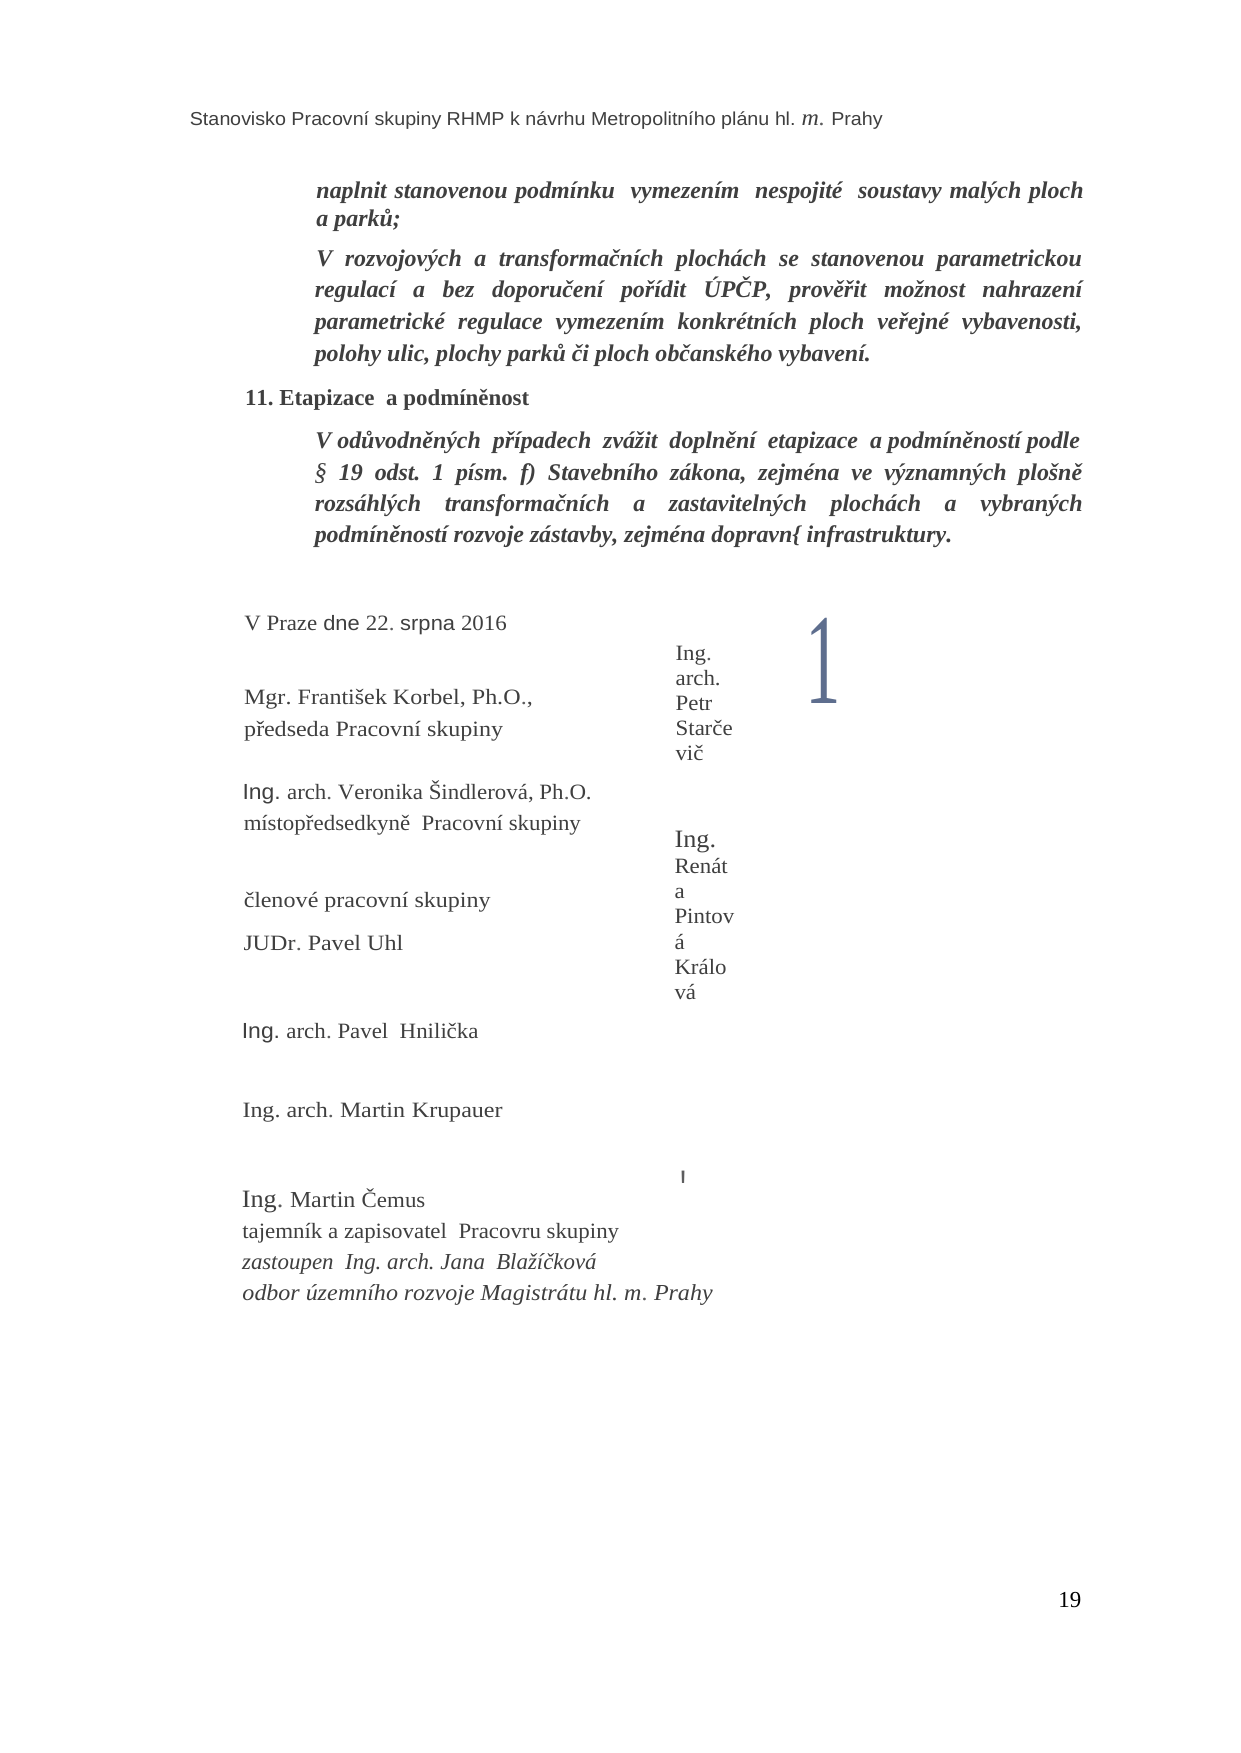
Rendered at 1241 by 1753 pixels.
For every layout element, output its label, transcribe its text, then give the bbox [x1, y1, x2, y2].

text Ing. Martin Čemus [242, 1184, 626, 1213]
subtitle naplnit stanovenou podmínku vymezením nespojité soustavy malých ploch a parků; [316, 176, 1085, 231]
text členové pracovní skupiny JUDr. Pavel Uhl [243, 887, 547, 955]
subtitle 1 [806, 583, 1096, 732]
text odbor územního rozvoje Magistrátu hl. m. Prahy [242, 1279, 1096, 1306]
text V Praze dne 22. srpna 2016 [244, 609, 603, 635]
text § 19 odst. 1 písm. f) Stavebního zákona, zejména ve významných plošně rozsáhlých transformačních a zastavitelných plochách a vybraných podmíněností rozvoje zástavby, zejména dopravn{ infrastruktury. [314, 457, 1084, 548]
text tajemník a zapisovatel Pracovru skupiny [242, 1218, 626, 1244]
text V rozvojových a transformačních plochách se stanovenou parametrickou regulací a bez doporučení pořídit ÚPČP, prověřit možnost nahrazení parametrické regulace vymezením konkrétních ploch veřejné vybavenosti, polohy ulic, plochy parků či ploch občanského vybavení. [314, 244, 1083, 366]
text Ing. arch. Veronika Šindlerová, Ph.O. místopředsedkyně Pracovní skupiny [242, 779, 603, 836]
text Ing. arch. Martin Krupauer [242, 1097, 1096, 1122]
text Stanovisko Pracovní skupiny RHMP k návrhu Metropolitního plánu hl. m. Prahy [189, 104, 1096, 131]
text Ing. arch. Petr Starčevič [675, 639, 737, 766]
text ' [630, 1157, 692, 1222]
text zastoupen Ing. arch. Jana Blažíčková [242, 1248, 626, 1275]
text Mgr. František Korbel, Ph.O., předseda Pracovní skupiny [244, 684, 603, 741]
text V odůvodněných případech zvážit doplnění etapizace a podmíněností podle [315, 426, 1096, 454]
subtitle 11. Etapizace a podmíněnost [245, 384, 1096, 410]
text Ing. Renáta Pintová Králová [674, 824, 737, 1004]
text Ing. arch. Pavel Hnilička [242, 1017, 603, 1043]
